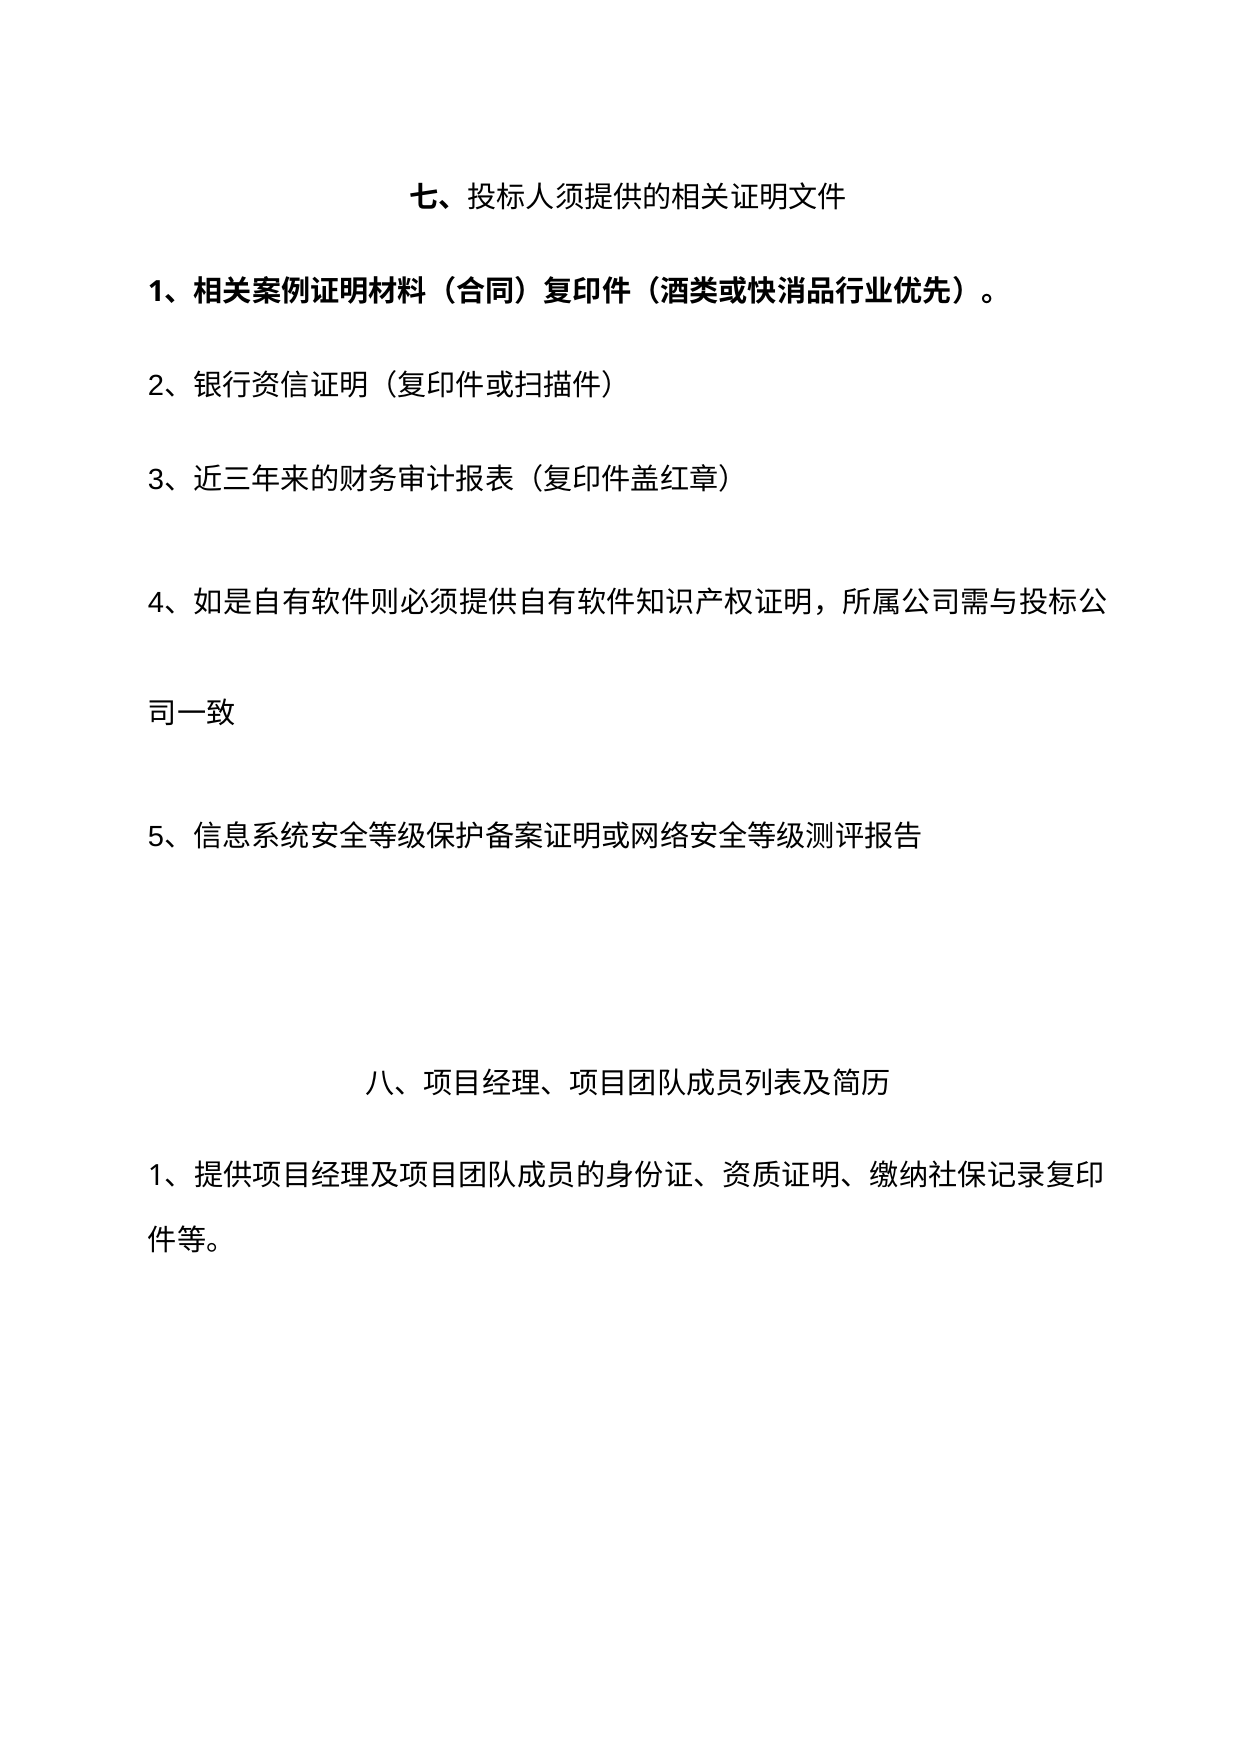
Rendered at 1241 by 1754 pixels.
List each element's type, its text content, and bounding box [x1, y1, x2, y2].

text 1、提供项目经理及项目团队成员的身份证、资质证明、缴纳社保记录复印件等。 [148, 1140, 1107, 1270]
subtitle 3、近三年来的财务审计报表（复印件盖红章） [148, 444, 1107, 509]
subtitle 七、投标人须提供的相关证明文件 [148, 162, 1107, 227]
subtitle 1、相关案例证明材料（合同）复印件（酒类或快消品行业优先）。 [148, 256, 1107, 321]
subtitle 5、信息系统安全等级保护备案证明或网络安全等级测评报告 [148, 801, 1107, 866]
subtitle 八、项目经理、项目团队成员列表及简历 [148, 1048, 1107, 1113]
subtitle 2、银行资信证明（复印件或扫描件） [148, 350, 1107, 415]
subtitle 4、如是自有软件则必须提供自有软件知识产权证明，所属公司需与投标公司一致 [148, 567, 1107, 744]
